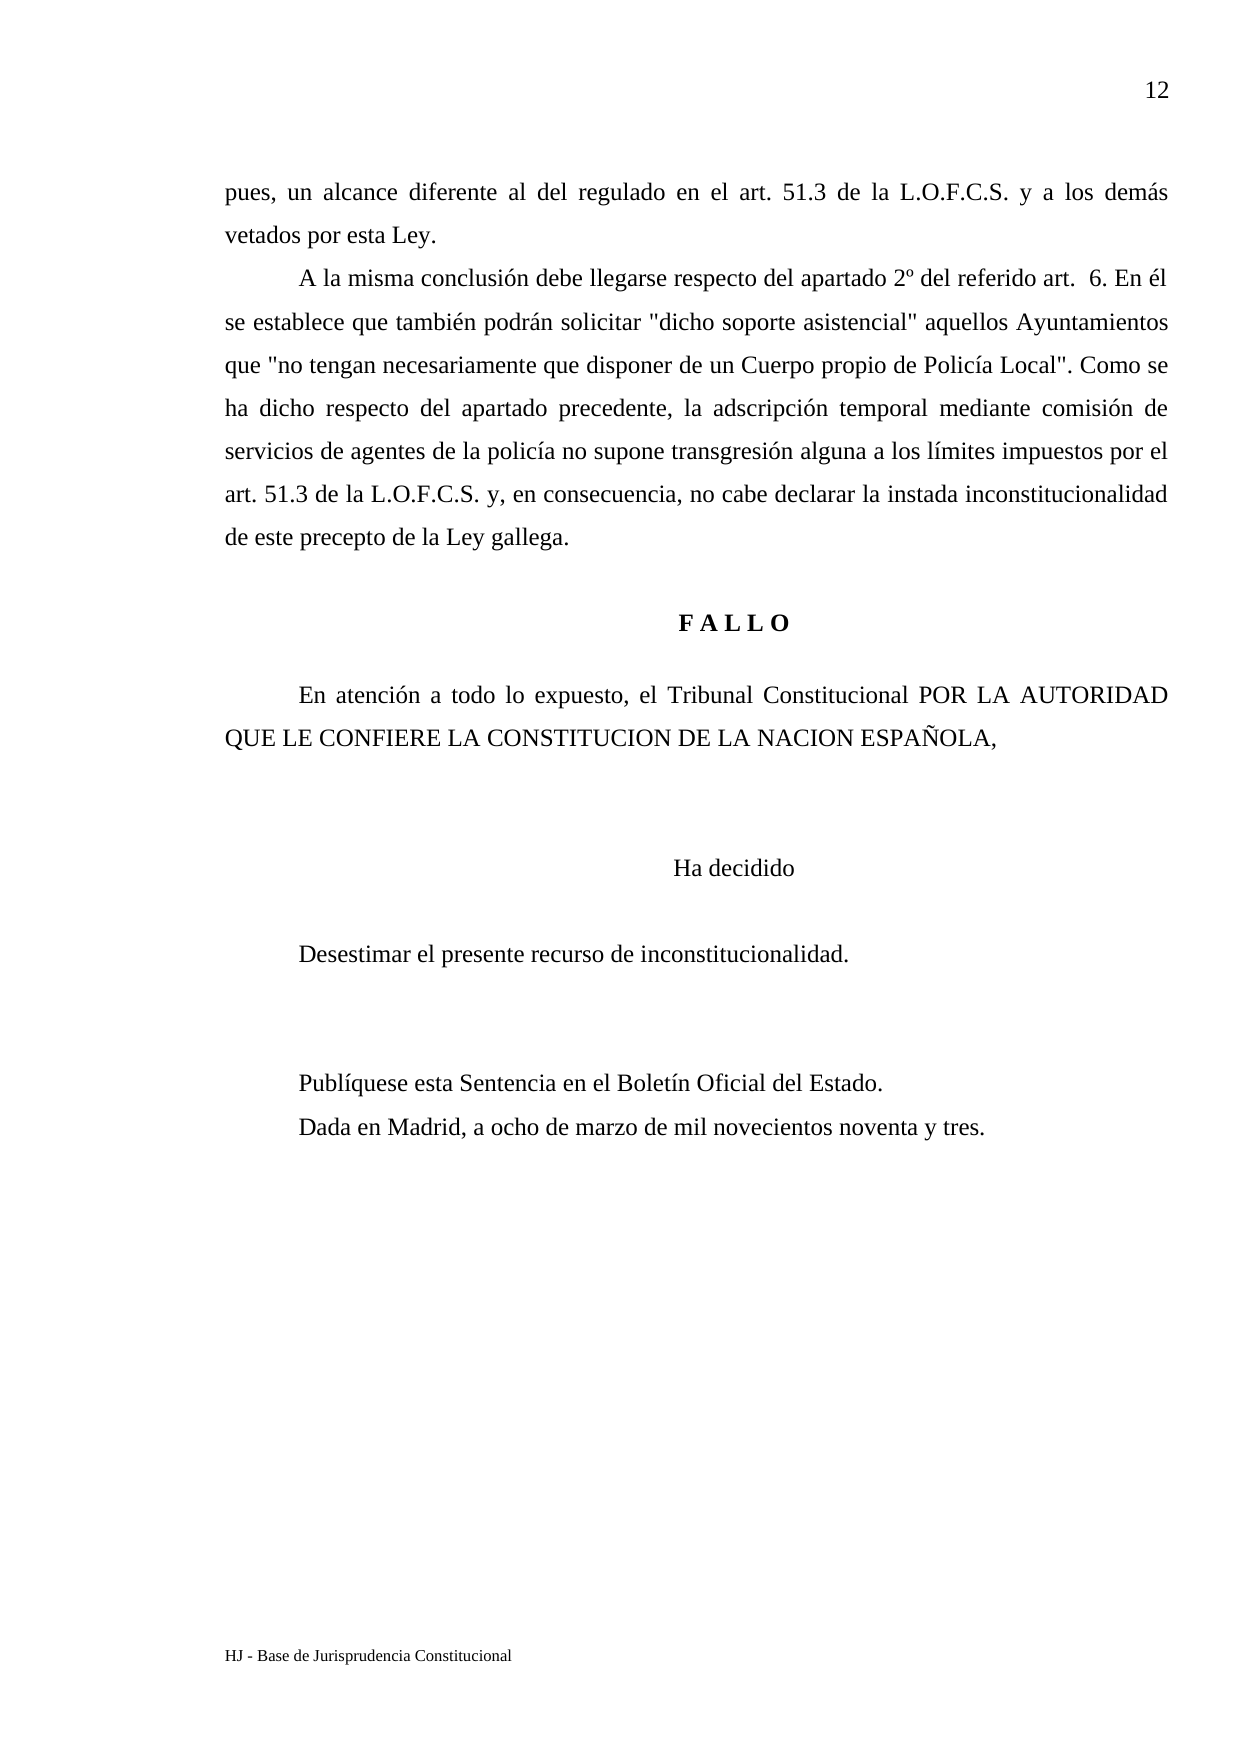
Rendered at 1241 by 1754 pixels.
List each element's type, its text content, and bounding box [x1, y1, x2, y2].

text Ha decidido [224, 853, 1169, 882]
text Publíquese esta Sentencia en el Boletín Oficial del Estado. [224, 1068, 1169, 1097]
text Dada en Madrid, a ocho de marzo de mil novecientos noventa y tres. [224, 1112, 1169, 1140]
text A la misma conclusión debe llegarse respecto del apartado 2º del referido art. 6. En él se establece que también podrán solicitar "dicho soporte asistencial" aquellos Ayuntamientos que "no tengan necesariamente que disponer de un Cuerpo propio de Policía Local". Como se ha dicho respecto del apartado precedente, la adscripción temporal mediante comisión de servicios de agentes de la policía no supone transgresión alguna a los límites impuestos por el art. 51.3 de la L.O.F.C.S. y, en consecuencia, no cabe declarar la instada inconstitucionalidad de este precepto de la Ley gallega. [224, 263, 1169, 551]
text En atención a todo lo expuesto, el Tribunal Constitucional POR LA AUTORIDAD QUE LE CONFIERE LA CONSTITUCION DE LA NACION ESPAÑOLA, [224, 680, 1169, 752]
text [224, 177, 1169, 249]
subtitle F A L L O [224, 608, 1169, 637]
text Desestimar el presente recurso de inconstitucionalidad. [224, 939, 1169, 968]
